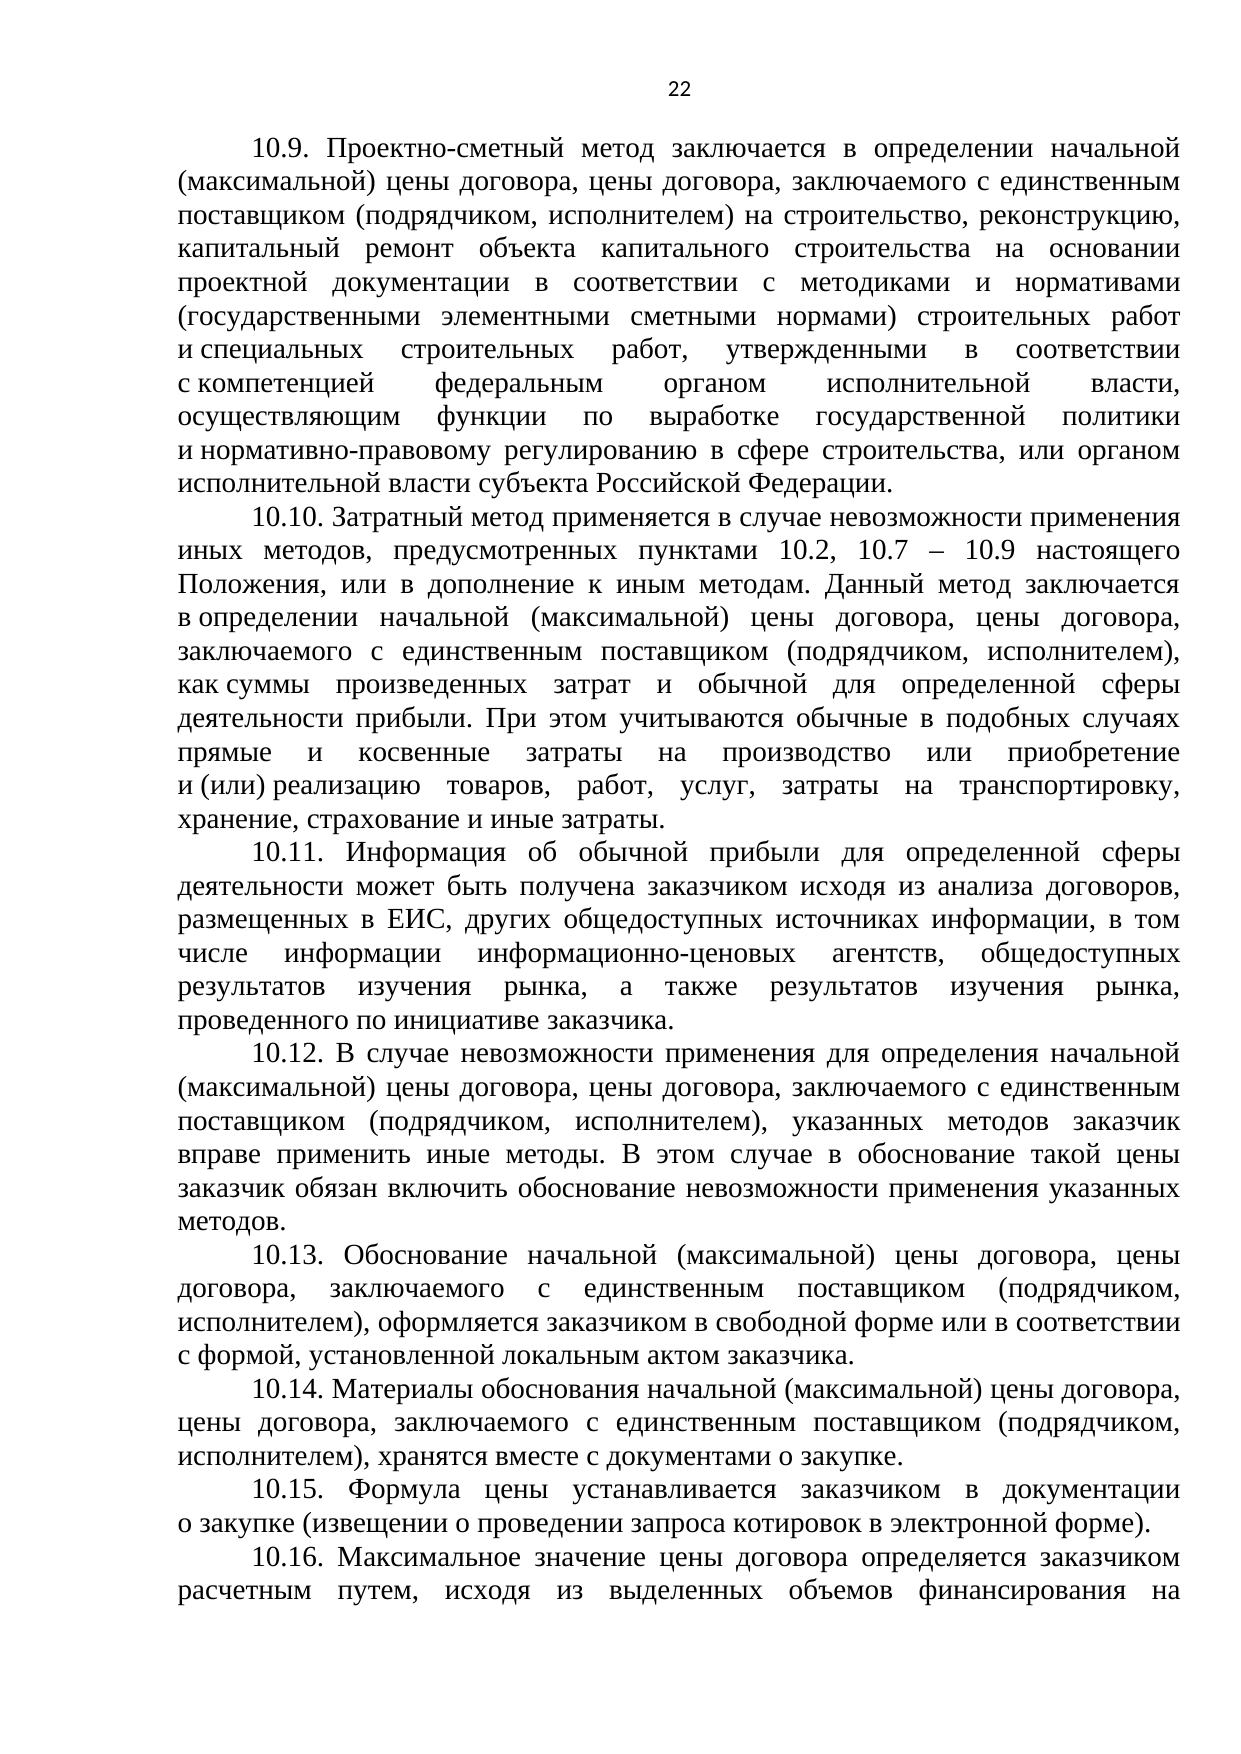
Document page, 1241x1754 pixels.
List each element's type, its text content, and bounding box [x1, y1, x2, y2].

text 10.14. Материалы обоснования начальной (максимальной) цены договора, цены договора, заключаемого с единственным поставщиком (подрядчиком, исполнителем), хранятся вместе с документами о закупке. [177, 1371, 1181, 1472]
text 10.15. Формула цены устанавливается заказчиком в документации о закупке (извещении о проведении запроса котировок в электронной форме). [177, 1472, 1181, 1539]
text 10.9. Проектно-сметный метод заключается в определении начальной (максимальной) цены договора, цены договора, заключаемого с единственным поставщиком (подрядчиком, исполнителем) на строительство, реконструкцию, капитальный ремонт объекта капитального строительства на основании проектной документации в соответствии с методиками и нормативами (государственными элементными сметными нормами) строительных работ и специальных строительных работ, утвержденными в соответствии с компетенцией федеральным органом исполнительной власти, осуществляющим функции по выработке государственной политики и нормативно-правовому регулированию в сфере строительства, или органом исполнительной власти субъекта Российской Федерации. [177, 130, 1181, 499]
text 10.13. Обоснование начальной (максимальной) цены договора, цены договора, заключаемого с единственным поставщиком (подрядчиком, исполнителем), оформляется заказчиком в свободной форме или в соответствии с формой, установленной локальным актом заказчика. [177, 1237, 1181, 1371]
text 10.12. В случае невозможности применения для определения начальной (максимальной) цены договора, цены договора, заключаемого с единственным поставщиком (подрядчиком, исполнителем), указанных методов заказчик вправе применить иные методы. В этом случае в обоснование такой цены заказчик обязан включить обоснование невозможности применения указанных методов. [177, 1036, 1181, 1237]
text 10.11. Информация об обычной прибыли для определенной сферы деятельности может быть получена заказчиком исходя из анализа договоров, размещенных в ЕИС, других общедоступных источниках информации, в том числе информации информационно-ценовых агентств, общедоступных результатов изучения рынка, а также результатов изучения рынка, проведенного по инициативе заказчика. [177, 834, 1181, 1036]
text 10.10. Затратный метод применяется в случае невозможности применения иных методов, предусмотренных пунктами 10.2, 10.7 – 10.9 настоящего Положения, или в дополнение к иным методам. Данный метод заключается в определении начальной (максимальной) цены договора, цены договора, заключаемого с единственным поставщиком (подрядчиком, исполнителем), как суммы произведенных затрат и обычной для определенной сферы деятельности прибыли. При этом учитываются обычные в подобных случаях прямые и косвенные затраты на производство или приобретение и (или) реализацию товаров, работ, услуг, затраты на транспортировку, хранение, страхование и иные затраты. [177, 499, 1181, 834]
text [177, 1539, 1181, 1606]
